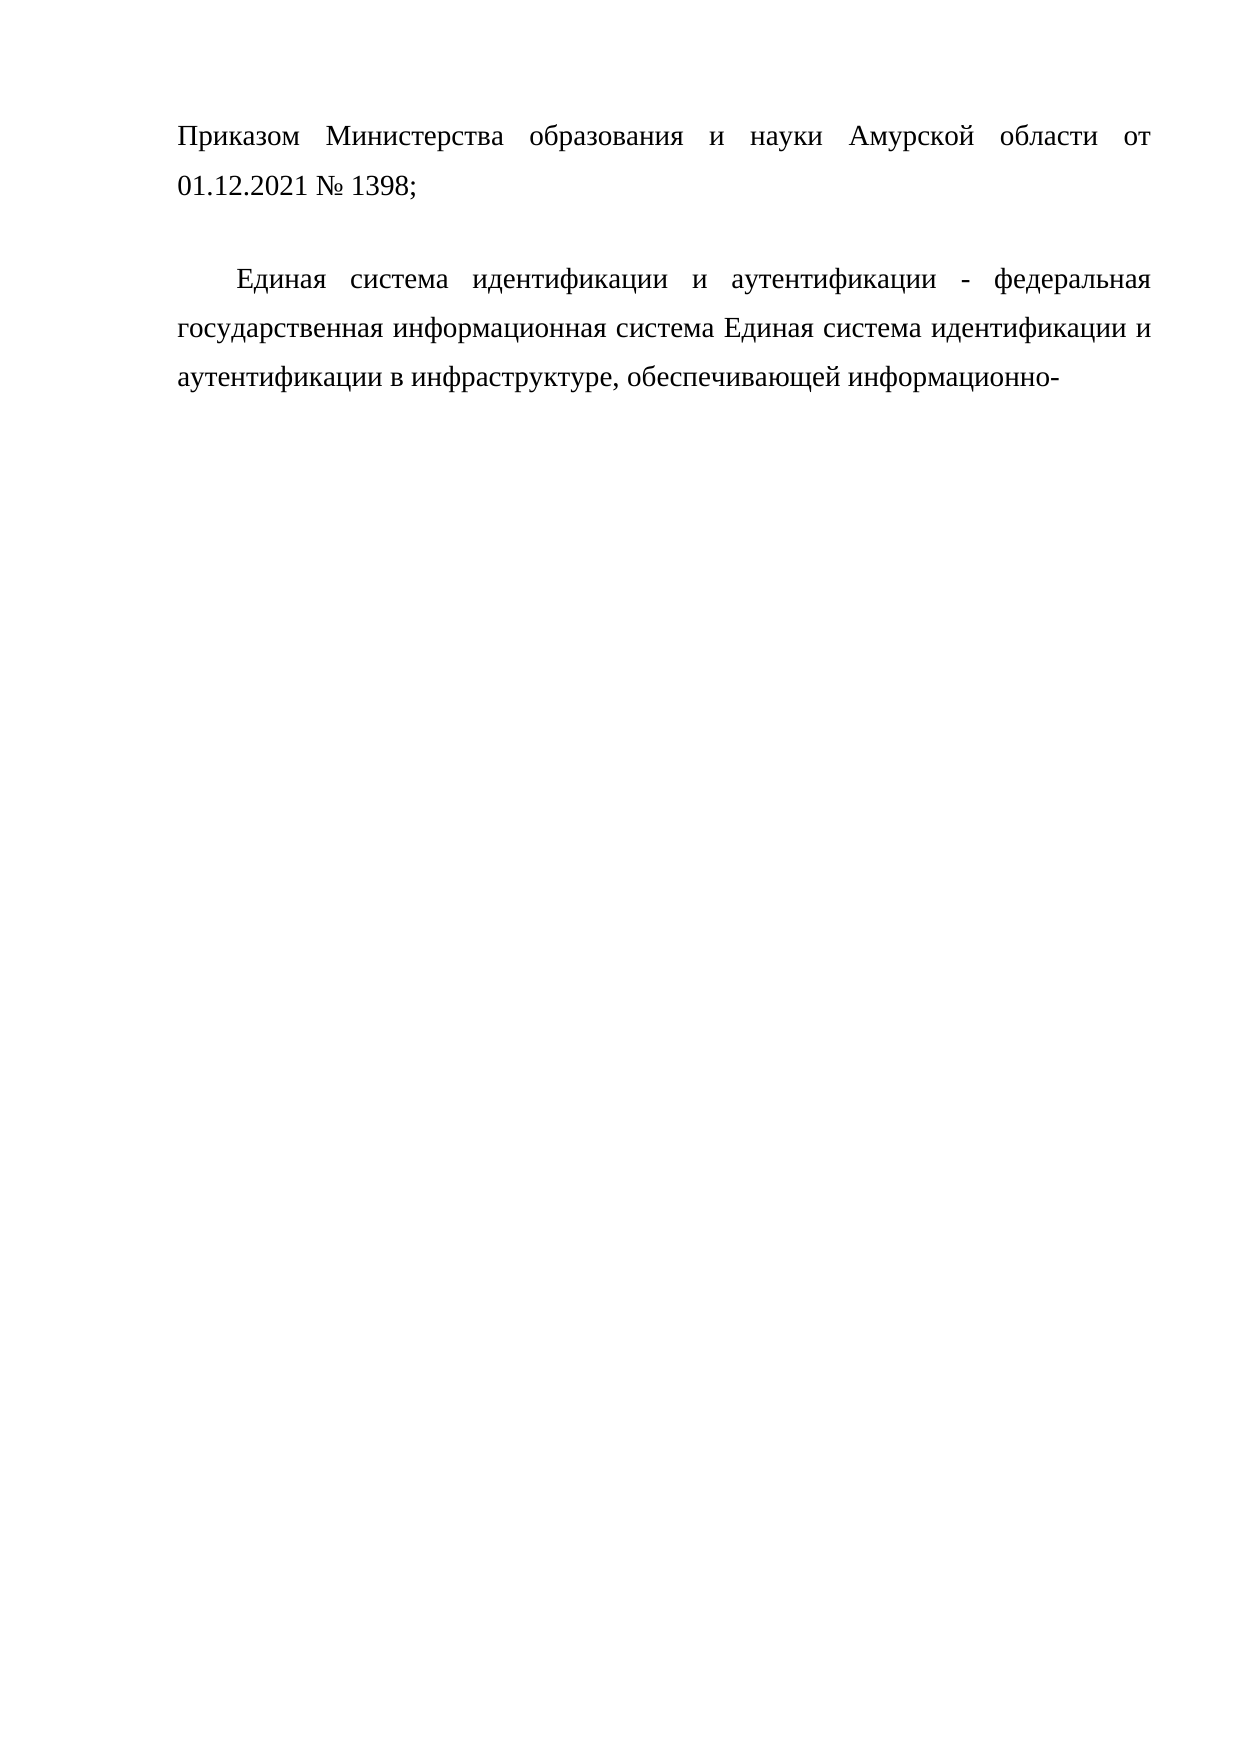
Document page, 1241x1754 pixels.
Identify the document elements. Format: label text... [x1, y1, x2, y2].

text Единая система идентификации и аутентификации - федеральная государственная информационная система Единая система идентификации и аутентификации в инфраструктуре, обеспечивающей информационно- [177, 261, 1152, 392]
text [177, 118, 1152, 201]
